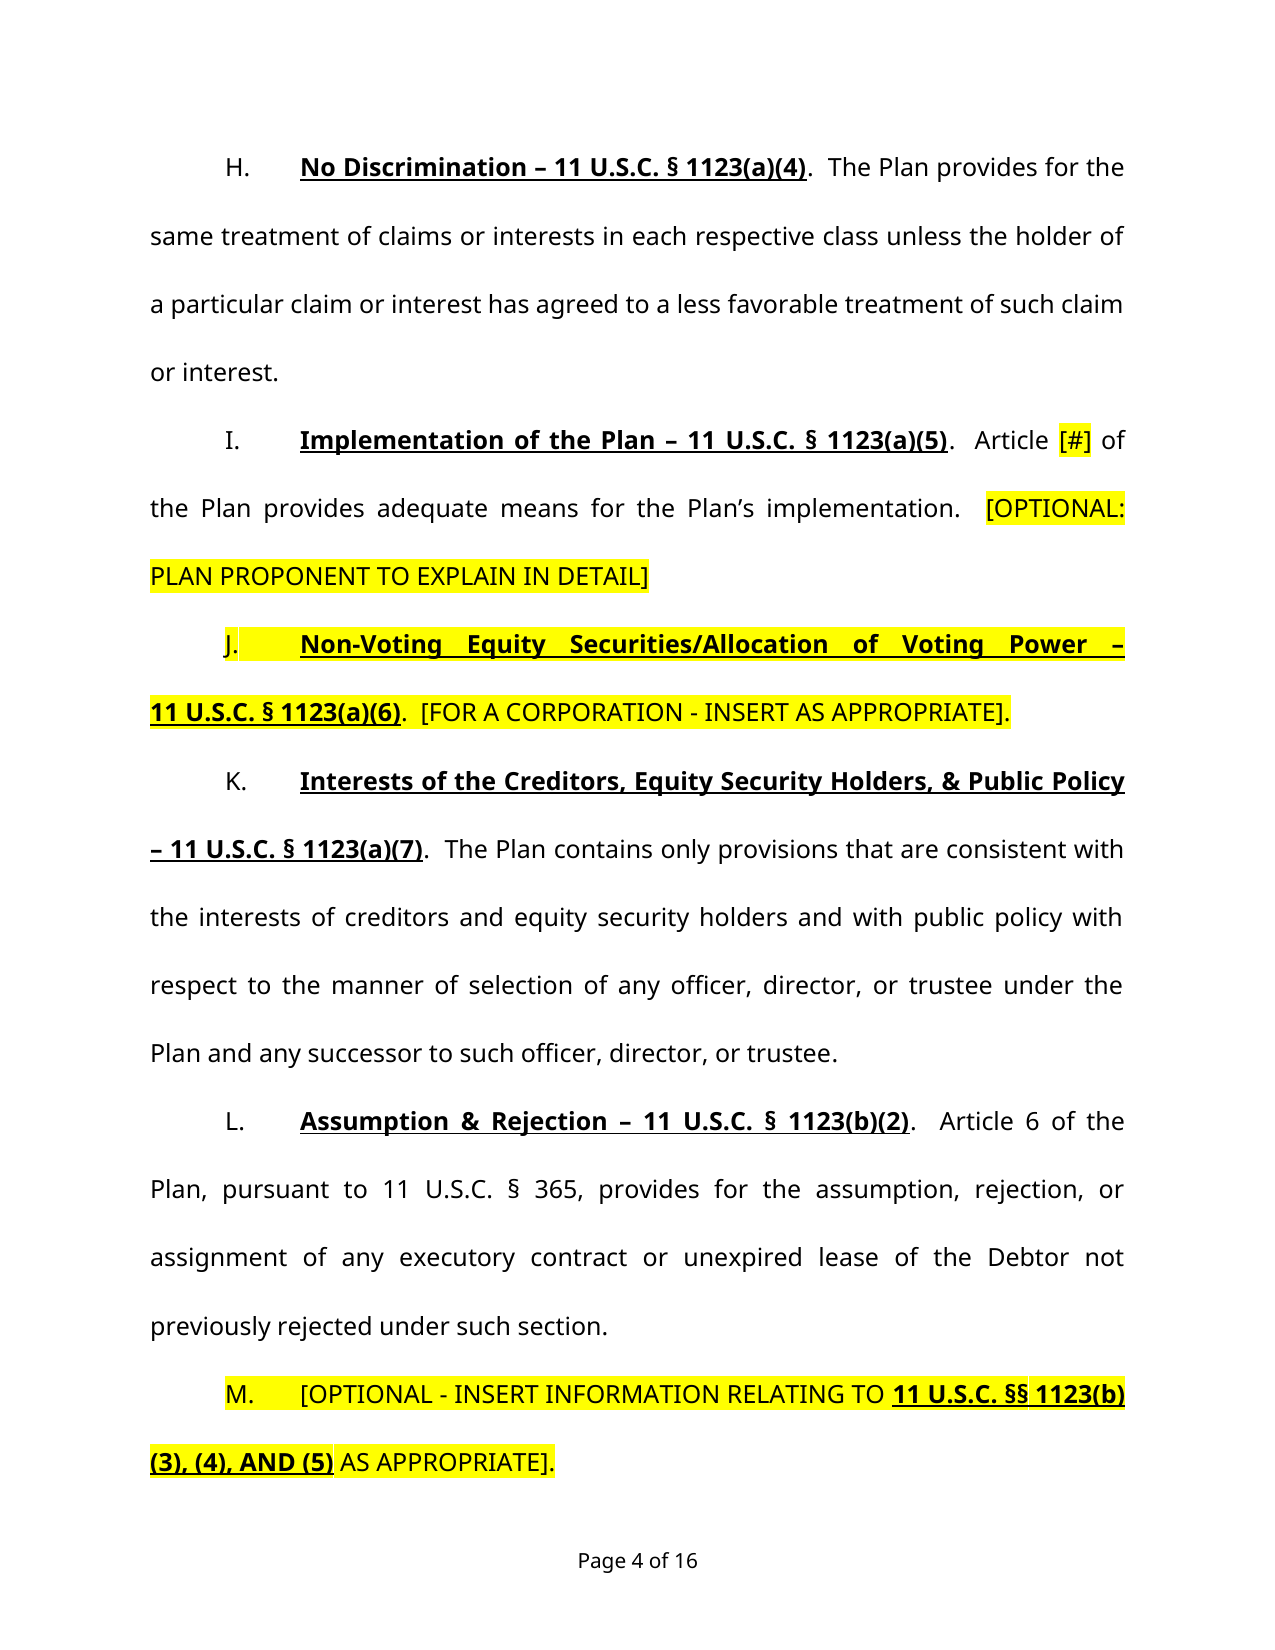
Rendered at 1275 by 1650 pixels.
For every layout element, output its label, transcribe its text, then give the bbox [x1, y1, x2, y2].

list Assumption & Rejection – 11 U.S.C. § 1123(b)(2). Article 6 of the Plan, pursuant to 11 U.S.C. § 365, provides for the assumption, rejection, or assignment of any executory contract or unexpired lease of the Debtor not previously rejected under such section. [150, 1104, 1125, 1342]
list [OPTIONAL - INSERT INFORMATION RELATING TO 11 U.S.C. §§ 1123(b)(3), (4), AND (5) AS APPROPRIATE]. [150, 1376, 1125, 1478]
list No Discrimination – 11 U.S.C. § 1123(a)(4). The Plan provides for the same treatment of claims or interests in each respective class unless the holder of a particular claim or interest has agreed to a less favorable treatment of such claim or interest. [150, 150, 1125, 388]
list Non-Voting Equity Securities/Allocation of Voting Power – 11 U.S.C. § 1123(a)(6). [FOR A CORPORATION - INSERT AS APPROPRIATE]. [150, 627, 1125, 729]
list Interests of the Creditors, Equity Security Holders, & Public Policy – 11 U.S.C. § 1123(a)(7). The Plan contains only provisions that are consistent with the interests of creditors and equity security holders and with public policy with respect to the manner of selection of any officer, director, or trustee under the Plan and any successor to such officer, director, or trustee. [150, 763, 1125, 1070]
list Implementation of the Plan – 11 U.S.C. § 1123(a)(5). Article [#] of the Plan provides adequate means for the Plan’s implementation. [OPTIONAL: PLAN PROPONENT TO EXPLAIN IN DETAIL] [150, 422, 1125, 593]
